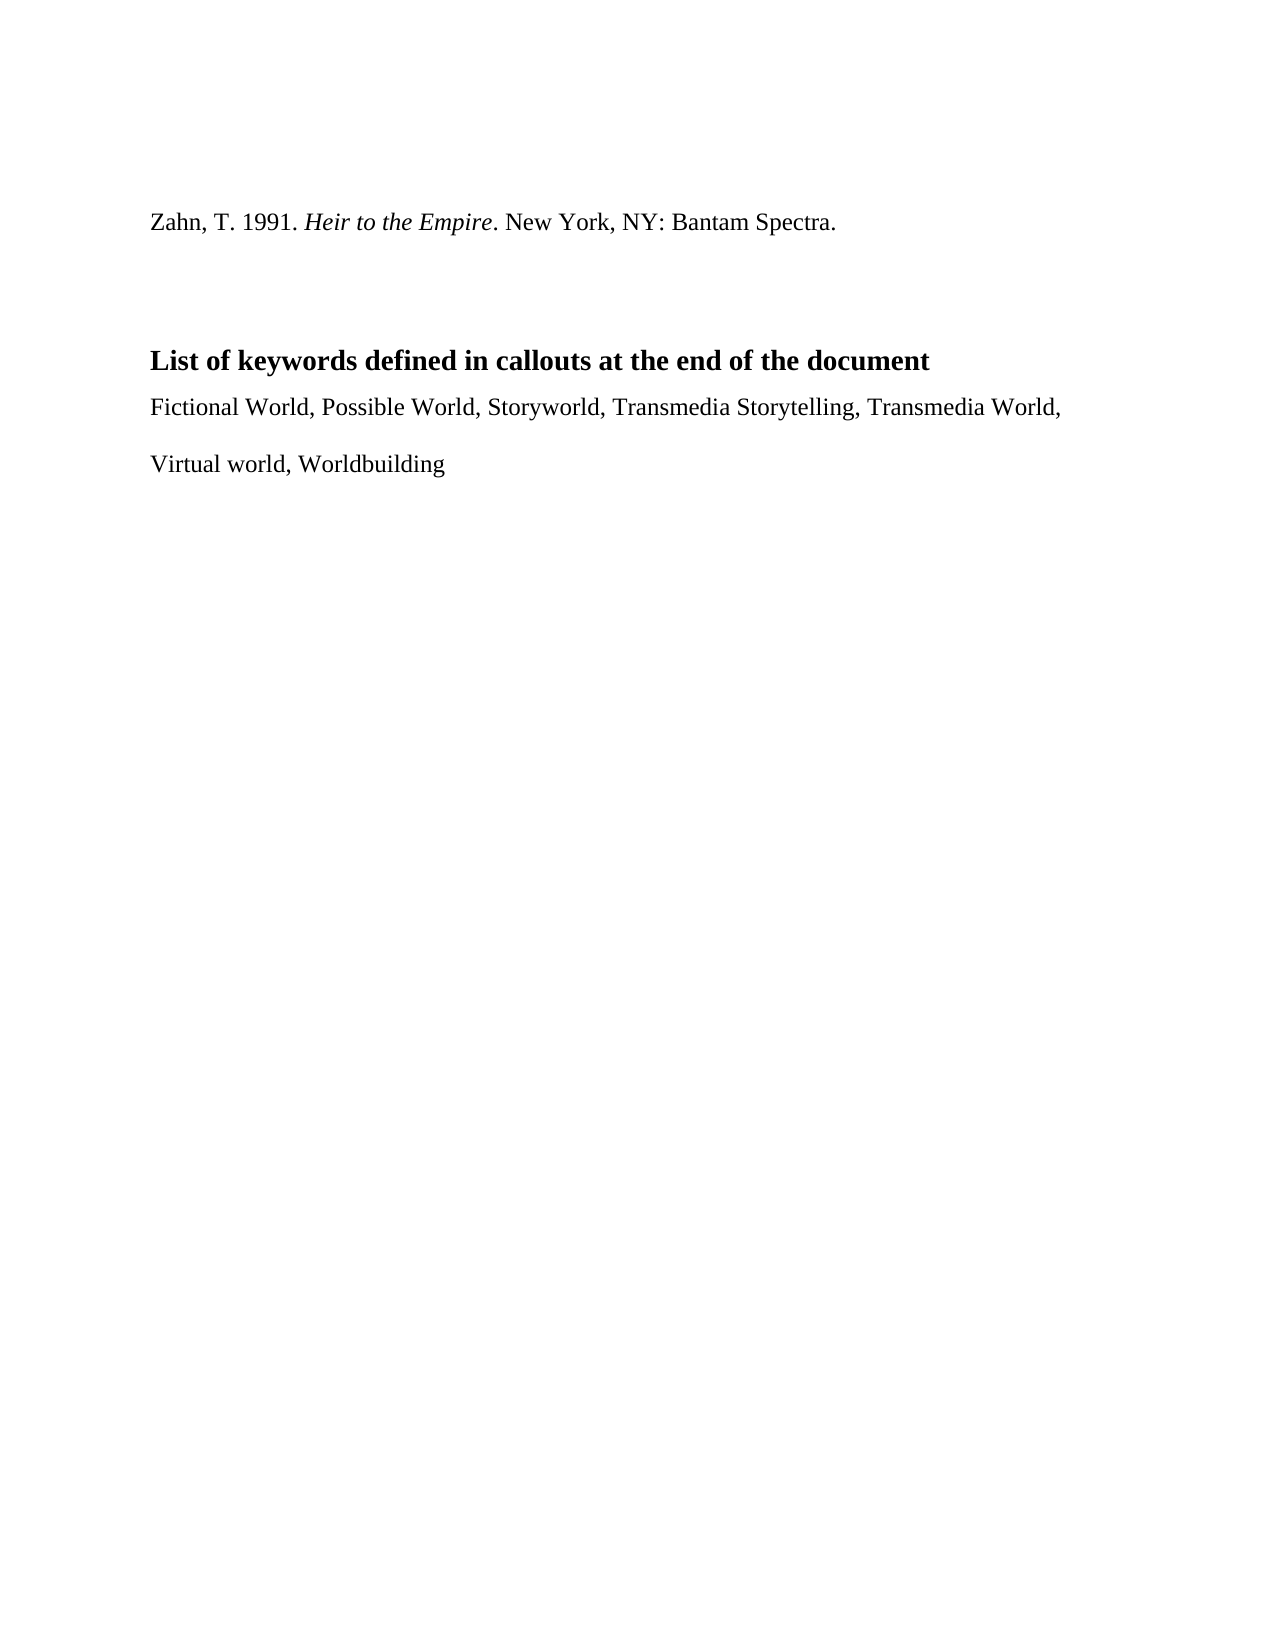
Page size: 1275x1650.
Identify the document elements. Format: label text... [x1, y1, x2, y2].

text Fictional World, Possible World, Storyworld, Transmedia Storytelling, Transmedia World, Virtual world, Worldbuilding [150, 392, 1125, 478]
text Zahn, T. 1991. Heir to the Empire. New York, NY: Bantam Spectra. [150, 207, 1125, 236]
subtitle List of keywords defined in callouts at the end of the document [150, 343, 1125, 377]
